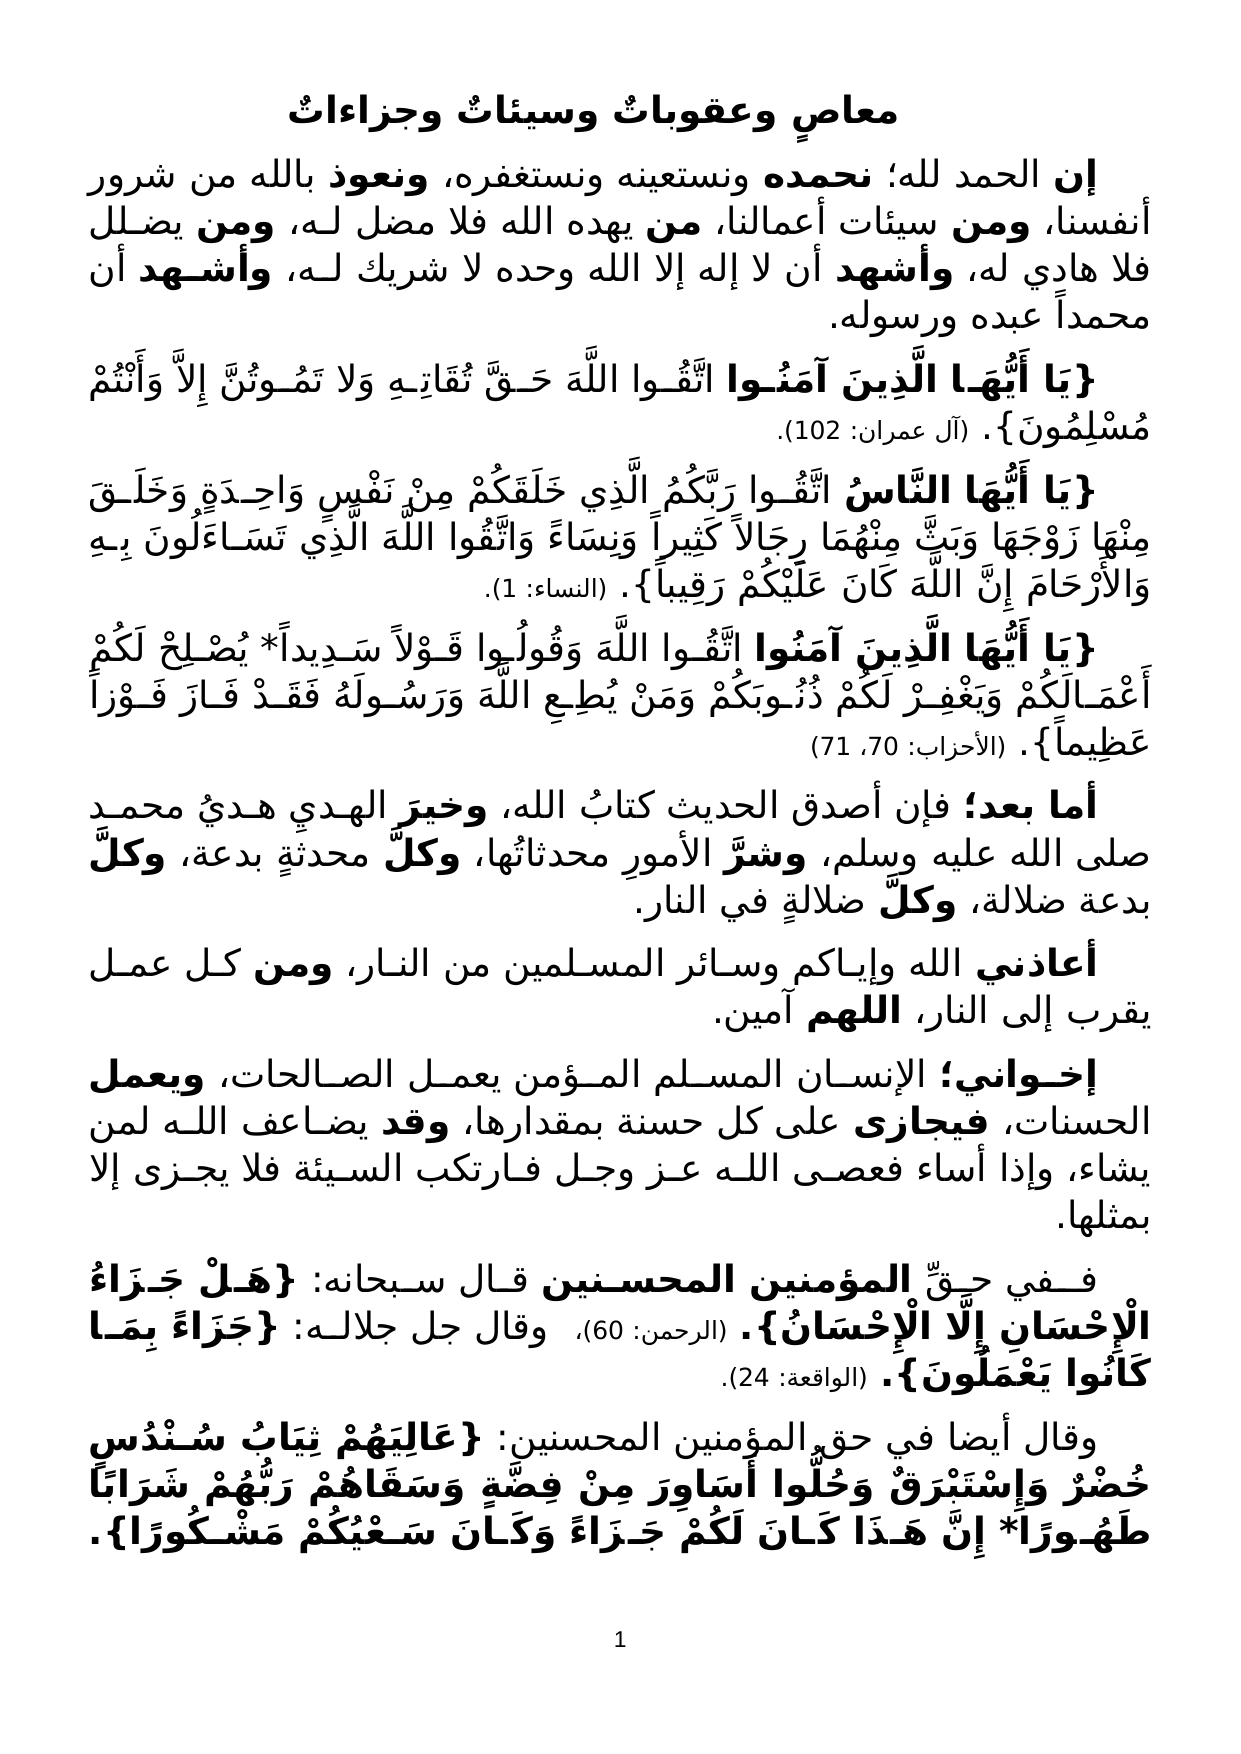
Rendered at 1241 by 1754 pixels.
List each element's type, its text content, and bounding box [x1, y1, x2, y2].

text {يَا أَيُّهَا النَّاسُ اتَّقُوا رَبَّكُمُ الَّذِي خَلَقَكُمْ مِنْ نَفْسٍ وَاحِدَةٍ وَخَلَقَ مِنْهَا زَوْجَهَا وَبَثَّ مِنْهُمَا رِجَالاً كَثِيراً وَنِسَاءً وَاتَّقُوا اللَّهَ الَّذِي تَسَاءَلُونَ بِهِ وَالأَرْحَامَ إِنَّ اللَّهَ كَانَ عَلَيْكُمْ رَقِيباً}. (النساء: 1). [89, 468, 1152, 606]
text أما بعد؛ فإن أصدق الحديث كتابُ الله، وخيرَ الهديِ هديُ محمد صلى الله عليه وسلم، وشرَّ الأمورِ محدثاتُها، وكلَّ محدثةٍ بدعة، وكلَّ بدعة ضلالة، وكلَّ ضلالةٍ في النار. [89, 784, 1152, 922]
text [89, 1416, 1152, 1553]
text إن الحمد لله؛ نحمده ونستعينه ونستغفره، ونعوذ بالله من شرور أنفسنا، ومن سيئات أعمالنا، من يهده الله فلا مضل له، ومن يضلل فلا هادي له، وأشهد أن لا إله إلا الله وحده لا شريك له، وأشهد أن محمداً عبده ورسوله. [89, 152, 1152, 337]
text معاصٍ وعقوباتٌ وسيئاتٌ وجزاءاتٌ [89, 89, 1152, 132]
text أعاذني الله وإياكم وسائر المسلمين من النار، ومن كل عمل يقرب إلى النار، اللهم آمين. [89, 942, 1152, 1033]
text {يَا أَيُّهَا الَّذِينَ آمَنُوا اتَّقُوا اللَّهَ حَقَّ تُقَاتِهِ وَلا تَمُوتُنَّ إِلاَّ وَأَنْتُمْ مُسْلِمُونَ}. (آل عمران: 102). [89, 357, 1152, 448]
text {يَا أَيُّهَا الَّذِينَ آمَنُوا اتَّقُوا اللَّهَ وَقُولُوا قَوْلاً سَدِيداً* يُصْلِحْ لَكُمْ أَعْمَالَكُمْ وَيَغْفِرْ لَكُمْ ذُنُوبَكُمْ وَمَنْ يُطِعِ اللَّهَ وَرَسُولَهُ فَقَدْ فَازَ فَوْزاً عَظِيماً}. (الأحزاب: 70، 71) [89, 626, 1152, 764]
text إخواني؛ الإنسان المسلم المؤمن يعمل الصالحات، ويعمل الحسنات، فيجازى على كل حسنة بمقدارها، وقد يضاعف الله لمن يشاء، وإذا أساء فعصى الله عز وجل فارتكب السيئة فلا يجزى إلا بمثلها. [89, 1053, 1152, 1238]
text فـفي حقِّ المؤمنين المحسنين قال سبحانه: {هَلْ جَزَاءُ الْإِحْسَانِ إِلَّا الْإِحْسَانُ}. (الرحمن: 60)، وقال جل جلاله: {جَزَاءً بِمَا كَانُوا يَعْمَلُونَ}. (الواقعة: 24). [89, 1258, 1152, 1396]
